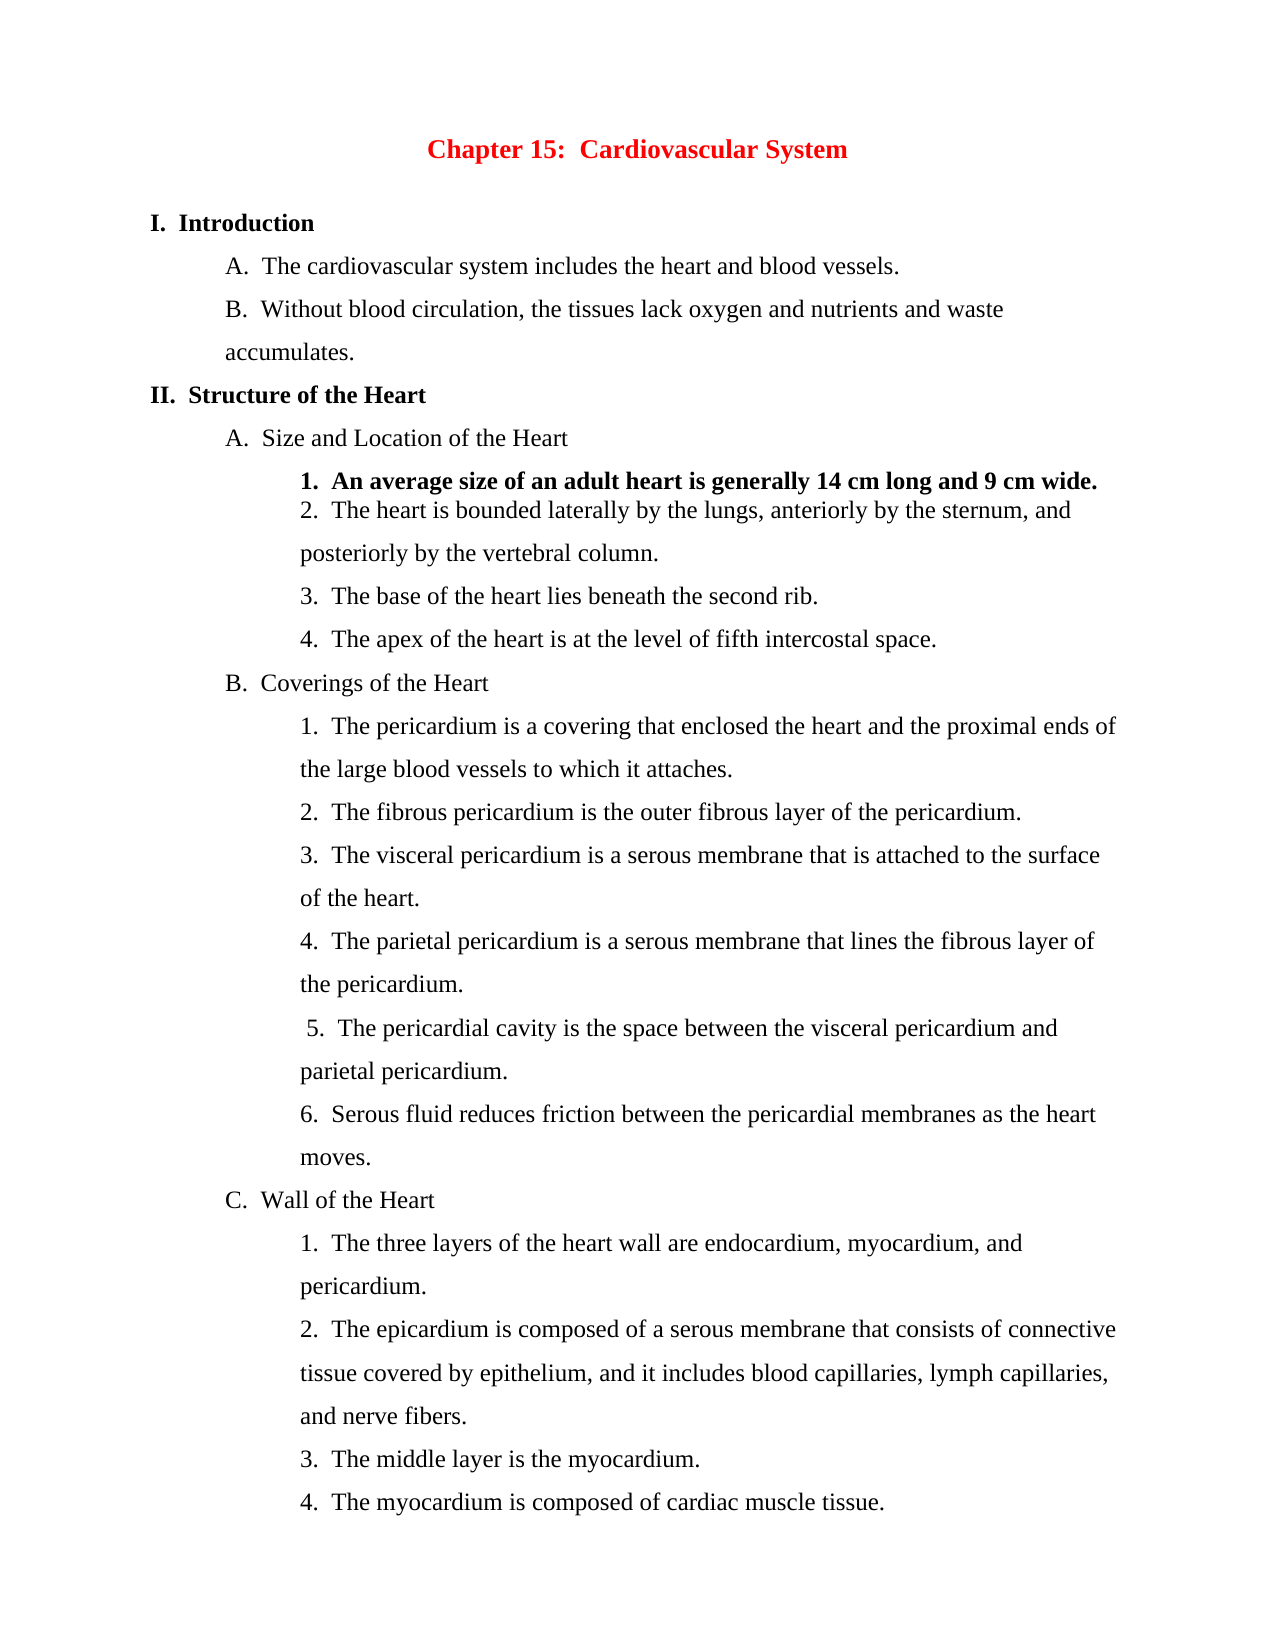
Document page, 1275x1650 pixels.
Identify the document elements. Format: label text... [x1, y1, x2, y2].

text 1. An average size of an adult heart is generally 14 cm long and 9 cm wide. [300, 466, 1125, 495]
text 4. The myocardium is composed of cardiac muscle tissue. [300, 1487, 1125, 1516]
subtitle II. Structure of the Heart [150, 380, 1125, 409]
subtitle I. Introduction [150, 208, 1125, 236]
subtitle Chapter 15: Cardiovascular System [150, 133, 1125, 164]
text 3. The visceral pericardium is a serous membrane that is attached to the surface of the heart. [300, 840, 1125, 912]
text B. Without blood circulation, the tissues lack oxygen and nutrients and waste accumulates. [225, 294, 1125, 366]
text 5. The pericardial cavity is the space between the visceral pericardium and parietal pericardium. [300, 1013, 1125, 1084]
text C. Wall of the Heart [225, 1185, 1125, 1214]
text 1. The pericardium is a covering that enclosed the heart and the proximal ends of the large blood vessels to which it attaches. [300, 711, 1125, 783]
text B. Coverings of the Heart [225, 668, 1125, 696]
text 4. The parietal pericardium is a serous membrane that lines the fibrous layer of the pericardium. [300, 926, 1125, 998]
text 2. The fibrous pericardium is the outer fibrous layer of the pericardium. [300, 797, 1125, 826]
text 1. The three layers of the heart wall are endocardium, myocardium, and pericardium. [300, 1228, 1125, 1300]
text A. Size and Location of the Heart [225, 423, 1125, 452]
text 2. The epicardium is composed of a serous membrane that consists of connective tissue covered by epithelium, and it includes blood capillaries, lymph capillaries, and nerve fibers. [300, 1314, 1125, 1429]
text 3. The base of the heart lies beneath the second rib. [300, 581, 1125, 610]
text 2. The heart is bounded laterally by the lungs, anteriorly by the sternum, and posteriorly by the vertebral column. [300, 495, 1125, 567]
text A. The cardiovascular system includes the heart and blood vessels. [225, 251, 1125, 279]
text 3. The middle layer is the myocardium. [300, 1444, 1125, 1473]
text 6. Serous fluid reduces friction between the pericardial membranes as the heart moves. [300, 1099, 1125, 1171]
text 4. The apex of the heart is at the level of fifth intercostal space. [300, 624, 1125, 653]
